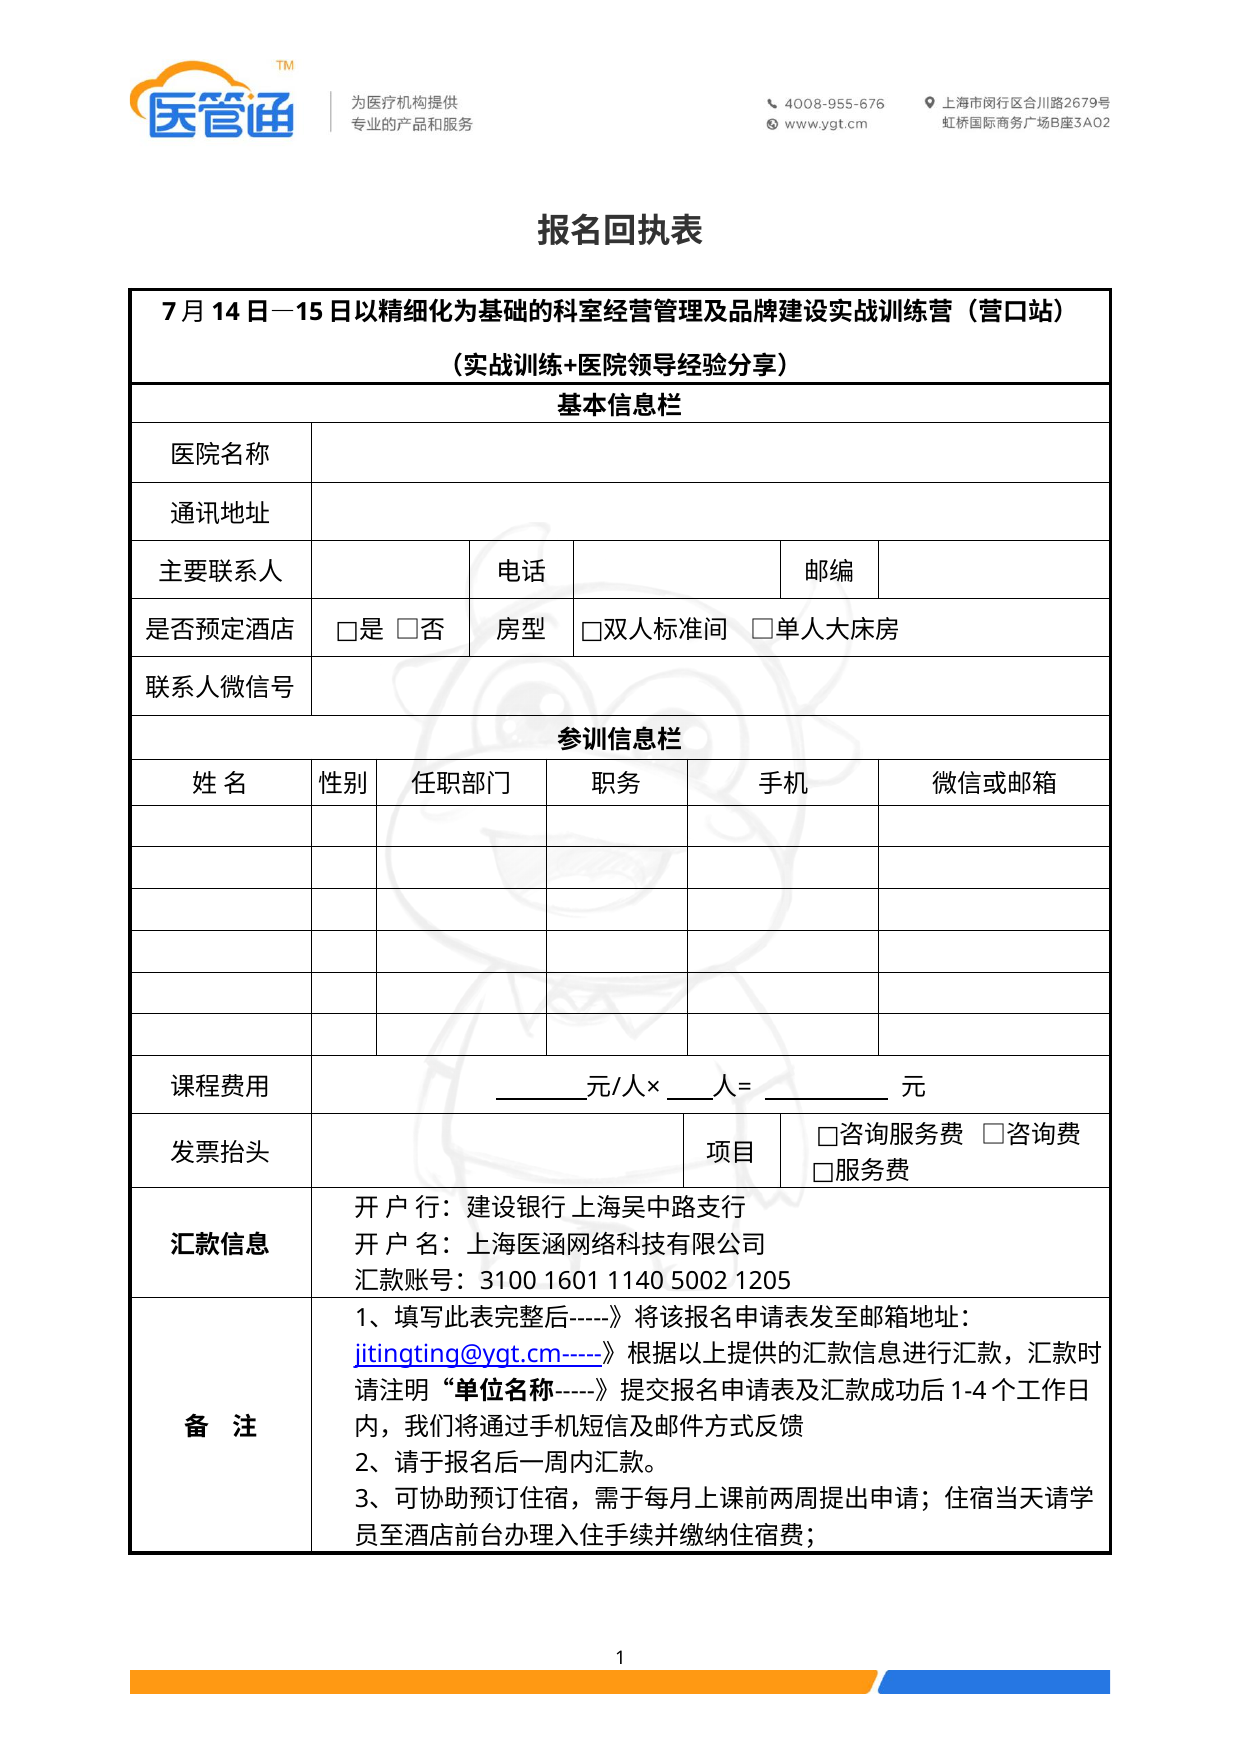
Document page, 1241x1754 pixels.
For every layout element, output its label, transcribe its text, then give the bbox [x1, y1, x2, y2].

table_cell 发票抬头 [132, 1114, 311, 1187]
table_cell [377, 806, 546, 846]
table_cell 汇款信息 [132, 1188, 311, 1297]
table_cell [574, 541, 780, 598]
table_cell [132, 973, 311, 1013]
table_cell [312, 973, 376, 1013]
table_cell [547, 1014, 687, 1055]
table_cell [879, 1014, 1109, 1055]
table_cell [312, 541, 469, 598]
table_cell [688, 806, 878, 846]
picture [129, 59, 1110, 179]
picture [130, 1670, 1110, 1694]
table_cell [688, 889, 878, 930]
table_cell [377, 889, 546, 930]
table_cell 1、填写此表完整后-----》将该报名申请表发至邮箱地址：jitingting@ygt.cm-----》根据以上提供的汇款信息进行汇款，汇款时请注明“单位名称-----》提交报名申请表及汇款成功后1-4个工作日内，我们将通过手机短信及邮件方式反馈 2、请于报名后一周内汇款。 3、可协助预订住宿，需于每月上课前两周提出申请；住宿当天请学员至酒店前台办理入住手续并缴纳住宿费； [312, 1298, 1109, 1551]
table_cell [547, 889, 687, 930]
table_cell [879, 973, 1109, 1013]
table_cell 开 户 行：建设银行 上海吴中路支行 开 户 名：上海医涵网络科技有限公司 汇款账号：3100 1601 1140 5002 1205 [312, 1188, 1109, 1297]
table_cell 邮编 [781, 541, 878, 598]
table_cell 参训信息栏 [132, 716, 1109, 758]
table_cell 手机 [688, 760, 878, 805]
table_cell [312, 657, 1109, 715]
table_cell 是否预定酒店 [132, 599, 311, 656]
table_cell □双人标准间 □单人大床房 [574, 599, 1109, 656]
table_cell [547, 806, 687, 846]
table_cell [132, 889, 311, 930]
table_cell [547, 973, 687, 1013]
table_cell [879, 847, 1109, 888]
table_cell 项目 [684, 1114, 780, 1187]
table_cell 元/人× 人= 元 [312, 1056, 1109, 1113]
table_header 7月14日—15日以精细化为基础的科室经营管理及品牌建设实战训练营（营口站） （实战训练+医院领导经验分享） [132, 291, 1109, 382]
table_cell [377, 931, 546, 972]
table_cell [312, 423, 1109, 482]
table_cell □咨询服务费 □咨询费 □服务费 [781, 1114, 1109, 1187]
table_cell 电话 [470, 541, 573, 598]
table_cell [879, 889, 1109, 930]
table_cell [132, 1014, 311, 1055]
table_cell [312, 889, 376, 930]
table_cell [688, 1014, 878, 1055]
table_cell [547, 847, 687, 888]
table_cell 通讯地址 [132, 483, 311, 540]
table_cell 任职部门 [377, 760, 546, 805]
table_cell [377, 1014, 546, 1055]
table_cell 课程费用 [132, 1056, 311, 1113]
text 报名回执表 [130, 194, 1110, 262]
table_cell [879, 931, 1109, 972]
table_cell [312, 847, 376, 888]
table_cell [688, 973, 878, 1013]
table_cell 性别 [312, 760, 376, 805]
table_cell 微信或邮箱 [879, 760, 1109, 805]
table_cell [688, 847, 878, 888]
table_cell 房型 [470, 599, 573, 656]
table_cell □是 □否 [312, 599, 469, 656]
table_cell 职务 [547, 760, 687, 805]
table_cell [312, 931, 376, 972]
table_cell [132, 847, 311, 888]
table_cell 姓 名 [132, 760, 311, 805]
table_cell [312, 1014, 376, 1055]
table_cell [377, 847, 546, 888]
table_cell 医院名称 [132, 423, 311, 482]
table_cell 主要联系人 [132, 541, 311, 598]
table_cell 备 注 [132, 1298, 311, 1551]
table_cell [377, 973, 546, 1013]
table_cell [879, 541, 1109, 598]
table_cell [547, 931, 687, 972]
table_cell [312, 483, 1109, 540]
table_cell [132, 931, 311, 972]
table_cell [312, 806, 376, 846]
table_cell 联系人微信号 [132, 657, 311, 715]
table_cell [312, 1114, 683, 1187]
table_cell [688, 931, 878, 972]
table_cell 基本信息栏 [132, 385, 1109, 422]
table_cell [132, 806, 311, 846]
table_cell [879, 806, 1109, 846]
